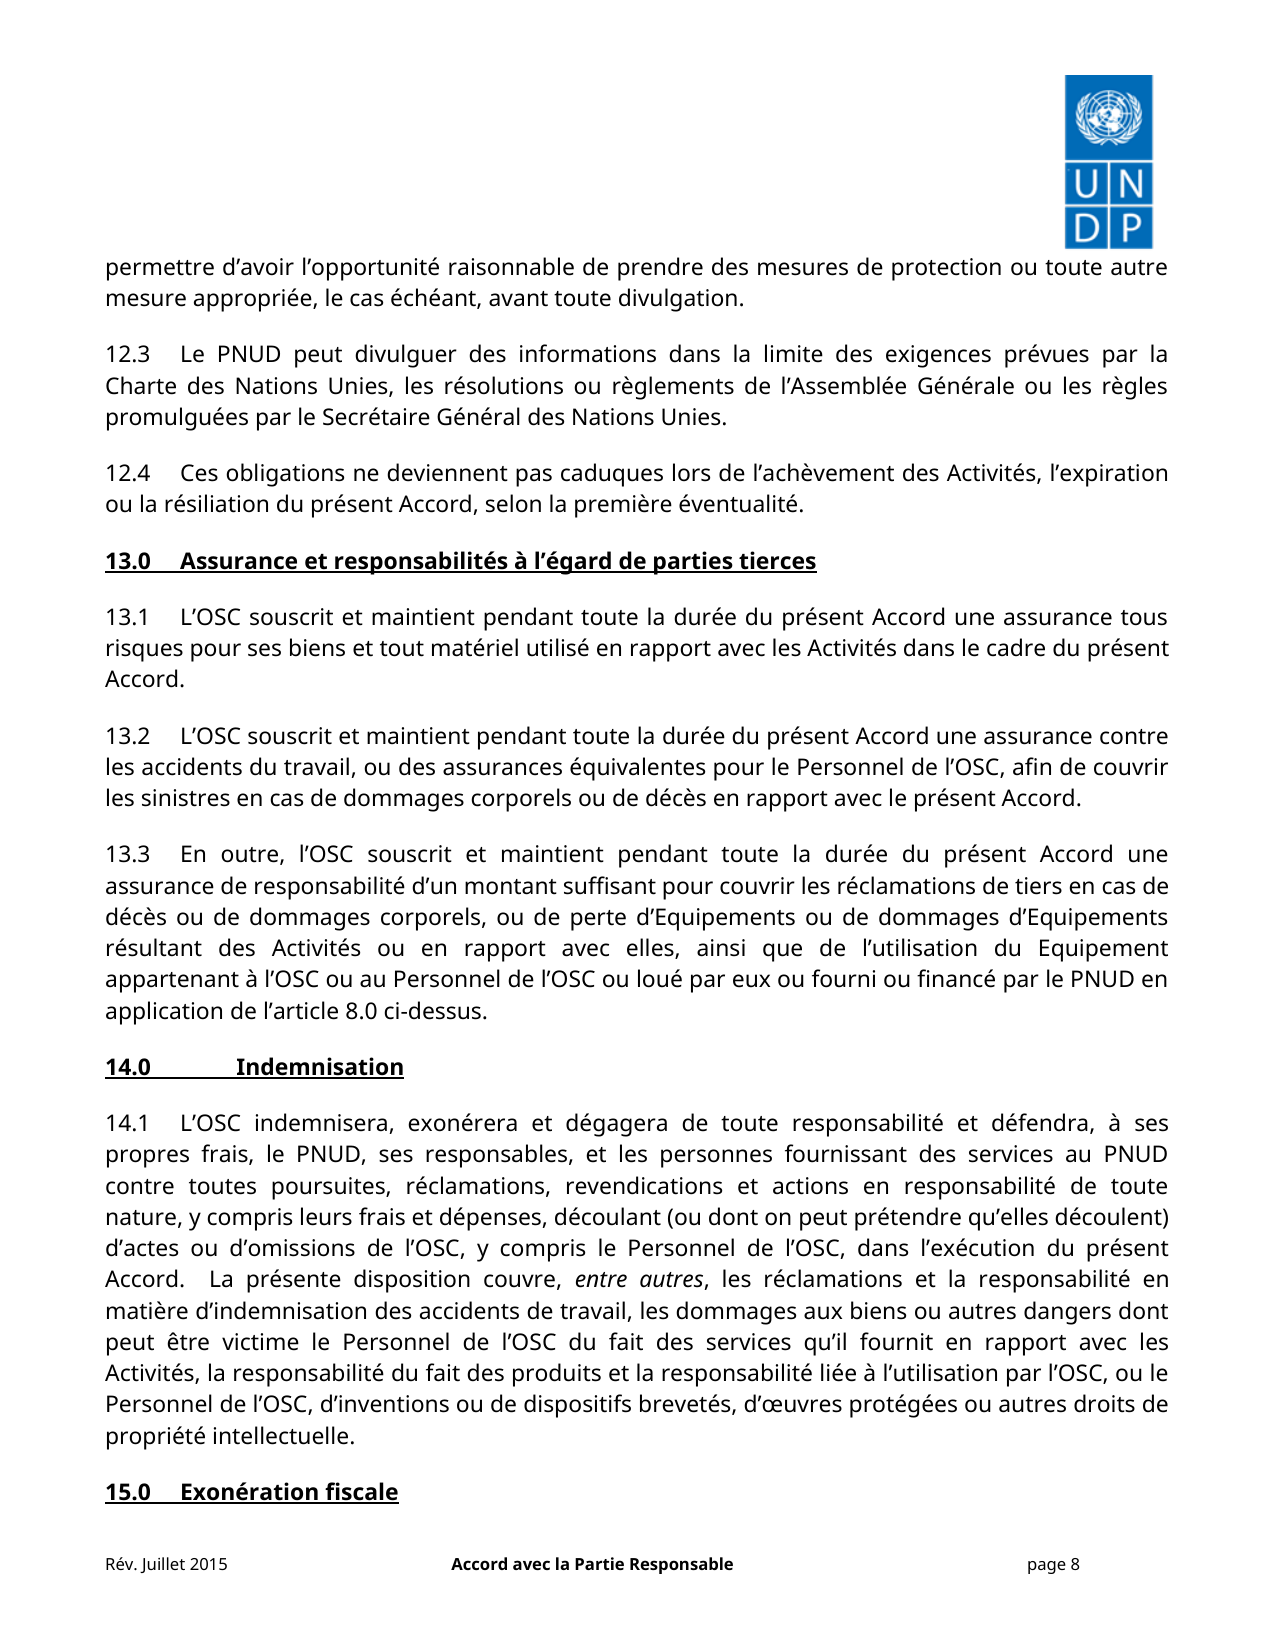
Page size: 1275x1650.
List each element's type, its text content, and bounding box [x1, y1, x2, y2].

picture [1050, 75, 1171, 251]
text 13.2 L’OSC souscrit et maintient pendant toute la durée du présent Accord une assurance contre les accidents du travail, ou des assurances équivalentes pour le Personnel de l’OSC, afin de couvrir les sinistres en cas de dommages corporels ou de décès en rapport avec le présent Accord. [105, 719, 1170, 813]
text 13.3 En outre, l’OSC souscrit et maintient pendant toute la durée du présent Accord une assurance de responsabilité d’un montant suffisant pour couvrir les réclamations de tiers en cas de décès ou de dommages corporels, ou de perte d’Equipements ou de dommages d’Equipements résultant des Activités ou en rapport avec elles, ainsi que de l’utilisation du Equipement appartenant à l’OSC ou au Personnel de l’OSC ou loué par eux ou fourni ou financé par le PNUD en application de l’article 8.0 ci-dessus. [105, 838, 1170, 1026]
text 14.0 Indemnisation [105, 1051, 1170, 1082]
text 15.0 Exonération fiscale [105, 1476, 1170, 1507]
text 13.1 L’OSC souscrit et maintient pendant toute la durée du présent Accord une assurance tous risques pour ses biens et tout matériel utilisé en rapport avec les Activités dans le cadre du présent Accord. [105, 601, 1170, 694]
text 12.4 Ces obligations ne deviennent pas caduques lors de l’achèvement des Activités, l’expiration ou la résiliation du présent Accord, selon la première éventualité. [105, 457, 1170, 519]
text 14.1 L’OSC indemnisera, exonérera et dégagera de toute responsabilité et défendra, à ses propres frais, le PNUD, ses responsables, et les personnes fournissant des services au PNUD contre toutes poursuites, réclamations, revendications et actions en responsabilité de toute nature, y compris leurs frais et dépenses, découlant (ou dont on peut prétendre qu’elles découlent) d’actes ou d’omissions de l’OSC, y compris le Personnel de l’OSC, dans l’exécution du présent Accord. La présente disposition couvre, entre autres, les réclamations et la responsabilité en matière d’indemnisation des accidents de travail, les dommages aux biens ou autres dangers dont peut être victime le Personnel de l’OSC du fait des services qu’il fournit en rapport avec les Activités, la responsabilité du fait des produits et la responsabilité liée à l’utilisation par l’OSC, ou le Personnel de l’OSC, d’inventions ou de dispositifs brevetés, d’œuvres protégées ou autres droits de propriété intellectuelle. [105, 1107, 1170, 1451]
text 13.0 Assurance et responsabilités à l’égard de parties tierces [105, 544, 1170, 576]
text 12.3 Le PNUD peut divulguer des informations dans la limite des exigences prévues par la Charte des Nations Unies, les résolutions ou règlements de l’Assemblée Générale ou les règles promulguées par le Secrétaire Général des Nations Unies. [105, 338, 1170, 432]
